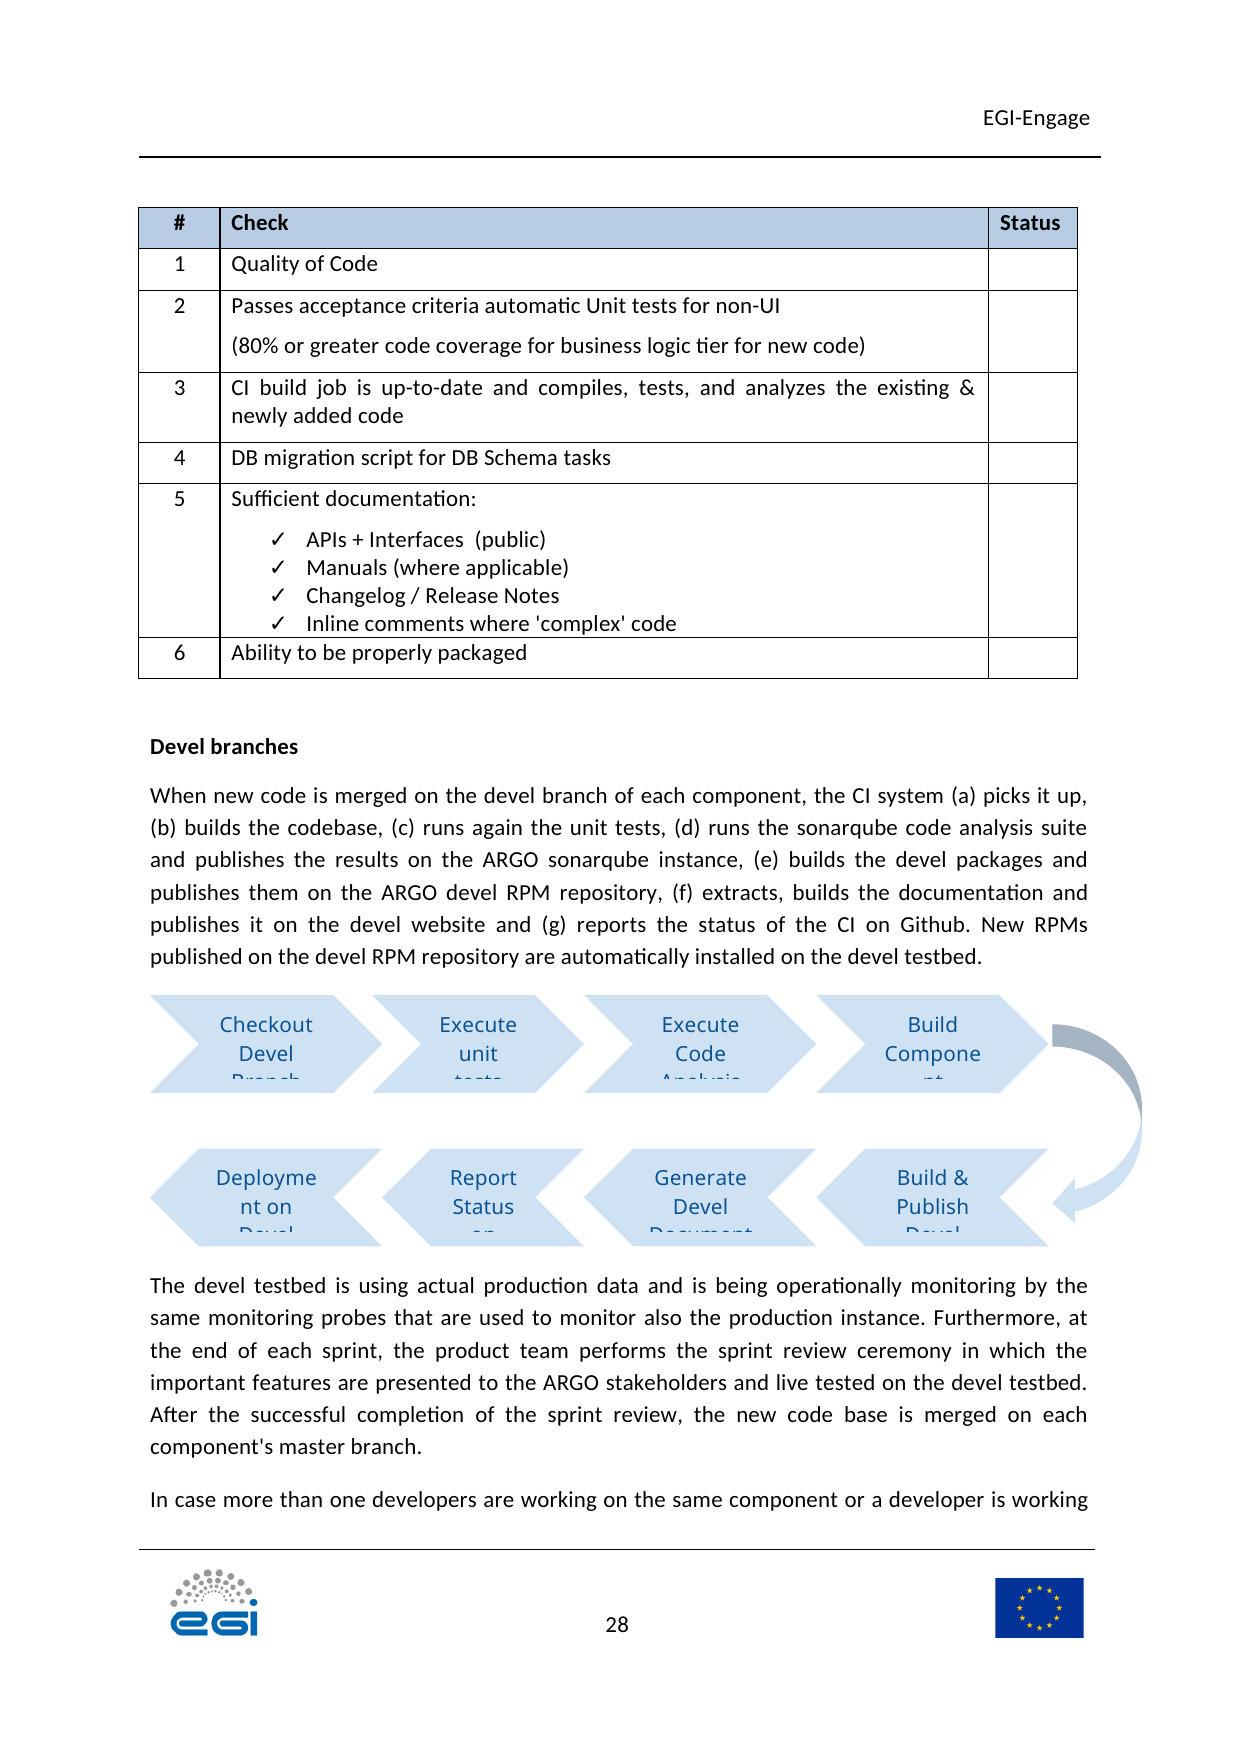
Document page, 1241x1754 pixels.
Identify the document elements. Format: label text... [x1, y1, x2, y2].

table_cell 4 [139, 443, 219, 483]
table_cell [989, 249, 1077, 290]
table_cell 6 [139, 638, 219, 678]
table_cell [989, 373, 1077, 442]
table_cell [989, 443, 1077, 483]
table_cell 2 [139, 291, 219, 372]
table_header Check [221, 208, 988, 248]
table_cell [989, 638, 1077, 678]
table_cell 1 [139, 249, 219, 290]
table_cell Sufficient documentation: APIs + Interfaces (public) Manuals (where applicable) Changelog / Release Notes Inline comments where 'complex' code [221, 484, 988, 637]
table_cell [989, 484, 1077, 637]
table_cell [989, 291, 1077, 372]
text Devel branches [150, 732, 1090, 760]
table_header Status [989, 208, 1077, 248]
table_cell Passes acceptance criteria automatic Unit tests for non-UI (80% or greater code coverage for business logic tier for new code) [221, 291, 988, 372]
picture [995, 1578, 1084, 1638]
text When new code is merged on the devel branch of each component, the CI system (a) picks it up, (b) builds the codebase, (c) runs again the unit tests, (d) runs the sonarqube code analysis suite and publishes the results on the ARGO sonarqube instance, (e) builds the devel packages and publishes them on the ARGO devel RPM repository, (f) extracts, builds the documentation and publishes it on the devel website and (g) reports the status of the CI on Github. New RPMs published on the devel RPM repository are automatically installed on the devel testbed. [150, 781, 1090, 970]
table_cell Quality of Code [221, 249, 988, 290]
table_header # [139, 208, 219, 248]
picture [150, 1567, 276, 1638]
table_cell DB migration script for DB Schema tasks [221, 443, 988, 483]
table_cell 3 [139, 373, 219, 442]
table_cell 5 [139, 484, 219, 637]
text The devel testbed is using actual production data and is being operationally monitoring by the same monitoring probes that are used to monitor also the production instance. Furthermore, at the end of each sprint, the product team performs the sprint review ceremony in which the important features are presented to the ARGO stakeholders and live tested on the devel testbed. After the successful completion of the sprint review, the new code base is merged on each component's master branch. [150, 1271, 1090, 1460]
table_cell Ability to be properly packaged [221, 638, 988, 678]
table_cell CI build job is up-to-date and compiles, tests, and analyzes the existing & newly added code [221, 373, 988, 442]
